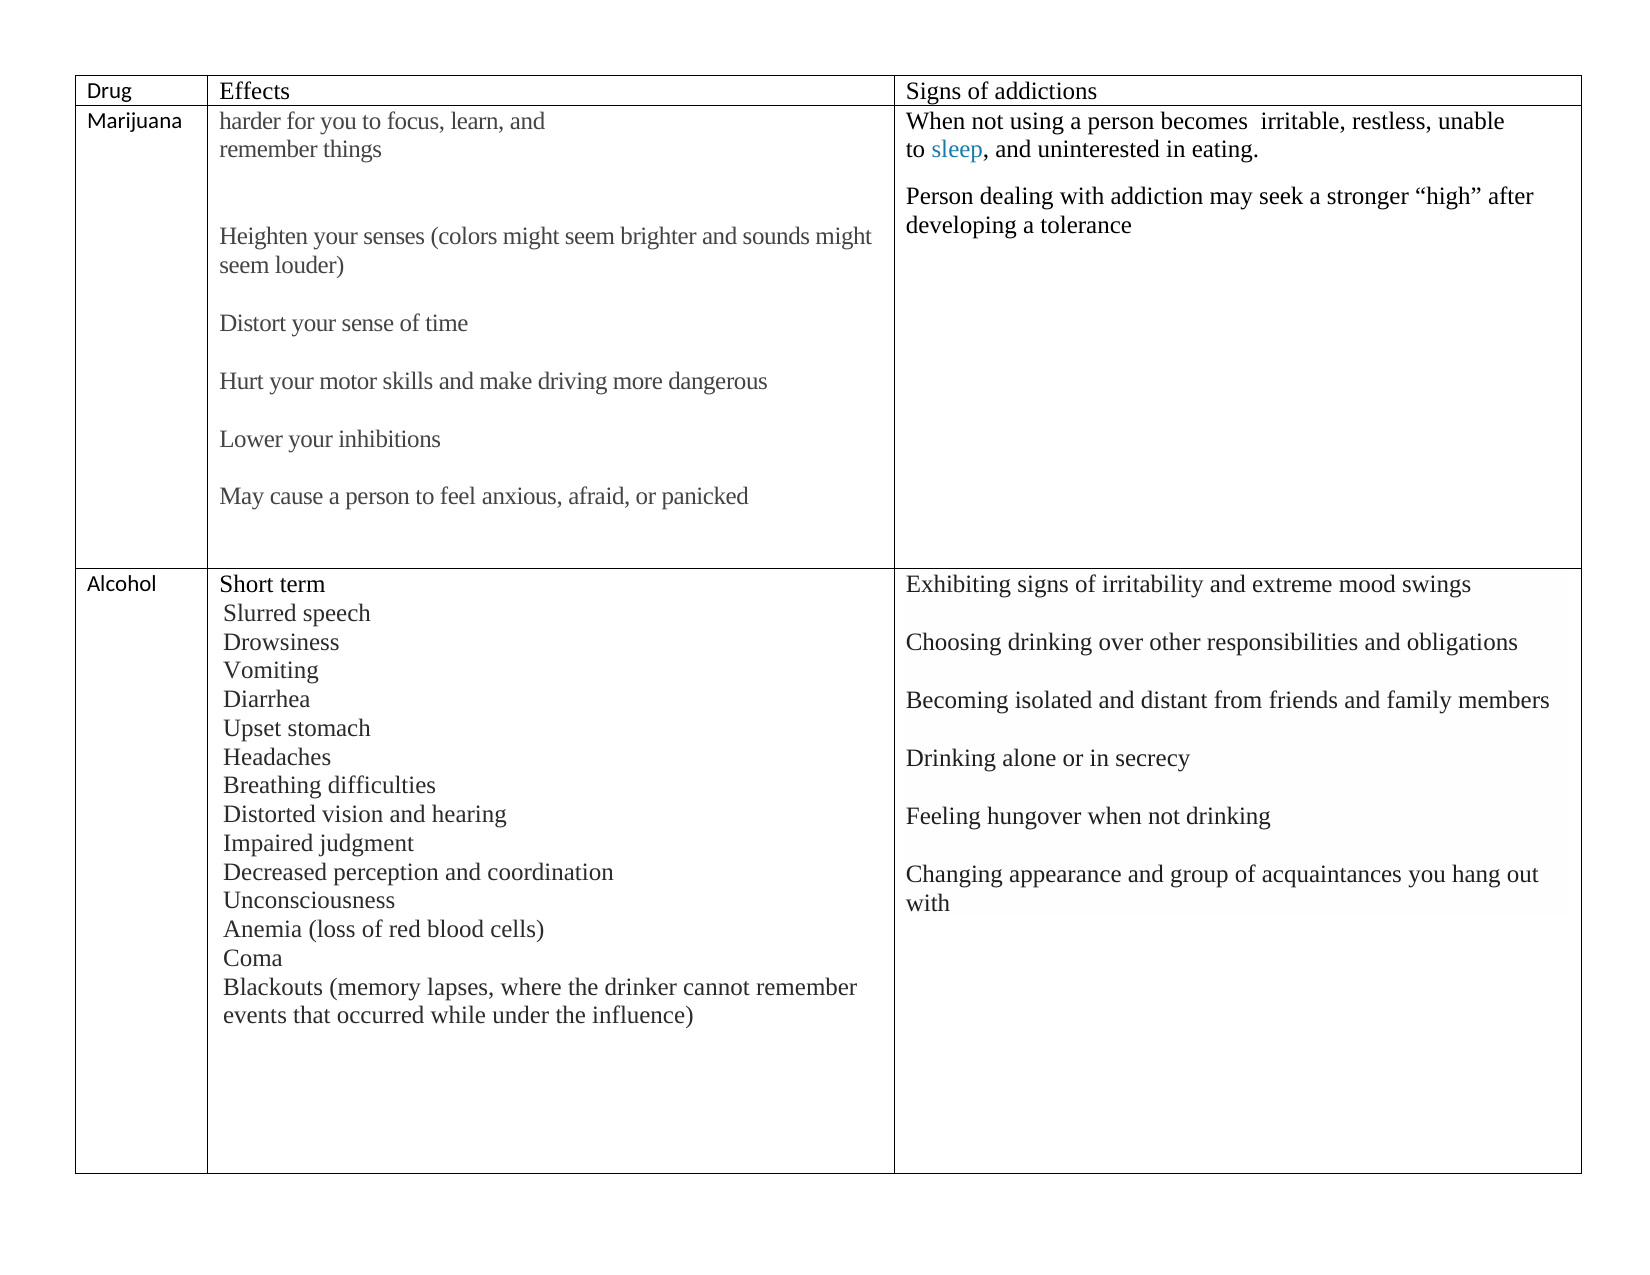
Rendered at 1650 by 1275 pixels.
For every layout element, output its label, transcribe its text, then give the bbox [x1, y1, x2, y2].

table_cell When not using a person becomes irritable, restless, unable to sleep, and uninterested in eating. Person dealing with addiction may seek a stronger “high” after developing a tolerance [895, 106, 1581, 568]
table_cell Marijuana [76, 106, 207, 568]
table_cell harder for you to focus, learn, and remember things Heighten your senses (colors might seem brighter and sounds might seem louder) Distort your sense of time Hurt your motor skills and make driving more dangerous Lower your inhibitions May cause a person to feel anxious, afraid, or panicked [208, 106, 894, 568]
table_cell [895, 569, 1581, 1173]
table_header Drug [76, 76, 207, 105]
table_header Effects [208, 76, 894, 105]
table_header Signs of addictions [895, 76, 1581, 105]
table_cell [208, 569, 894, 1173]
table_cell Alcohol [76, 569, 207, 1173]
